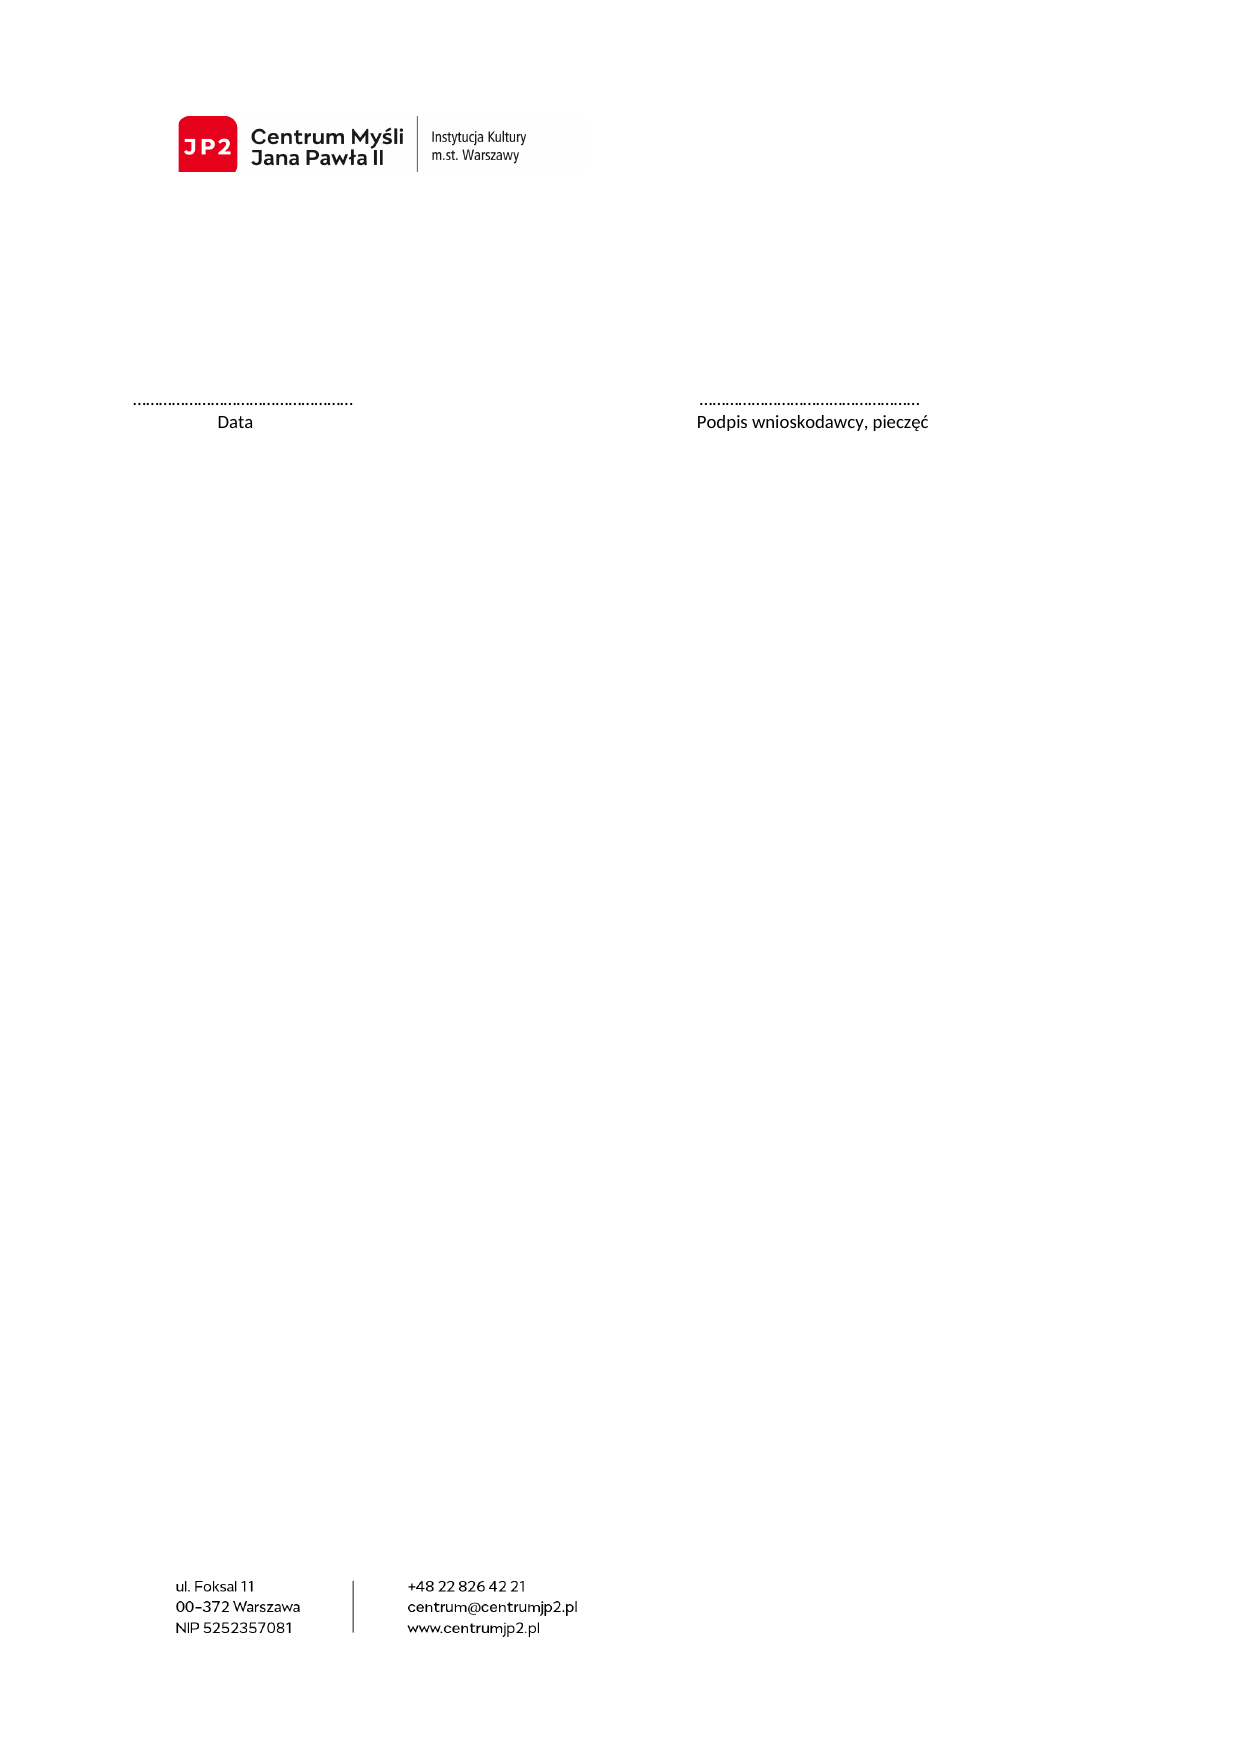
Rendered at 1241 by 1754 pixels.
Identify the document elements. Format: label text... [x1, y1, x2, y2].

picture [177, 116, 586, 171]
picture [2, 1466, 1233, 1750]
text Data Podpis wnioskodawcy, pieczęć [133, 410, 1063, 433]
text …………………………………………… …………………………………………… [133, 387, 1063, 410]
